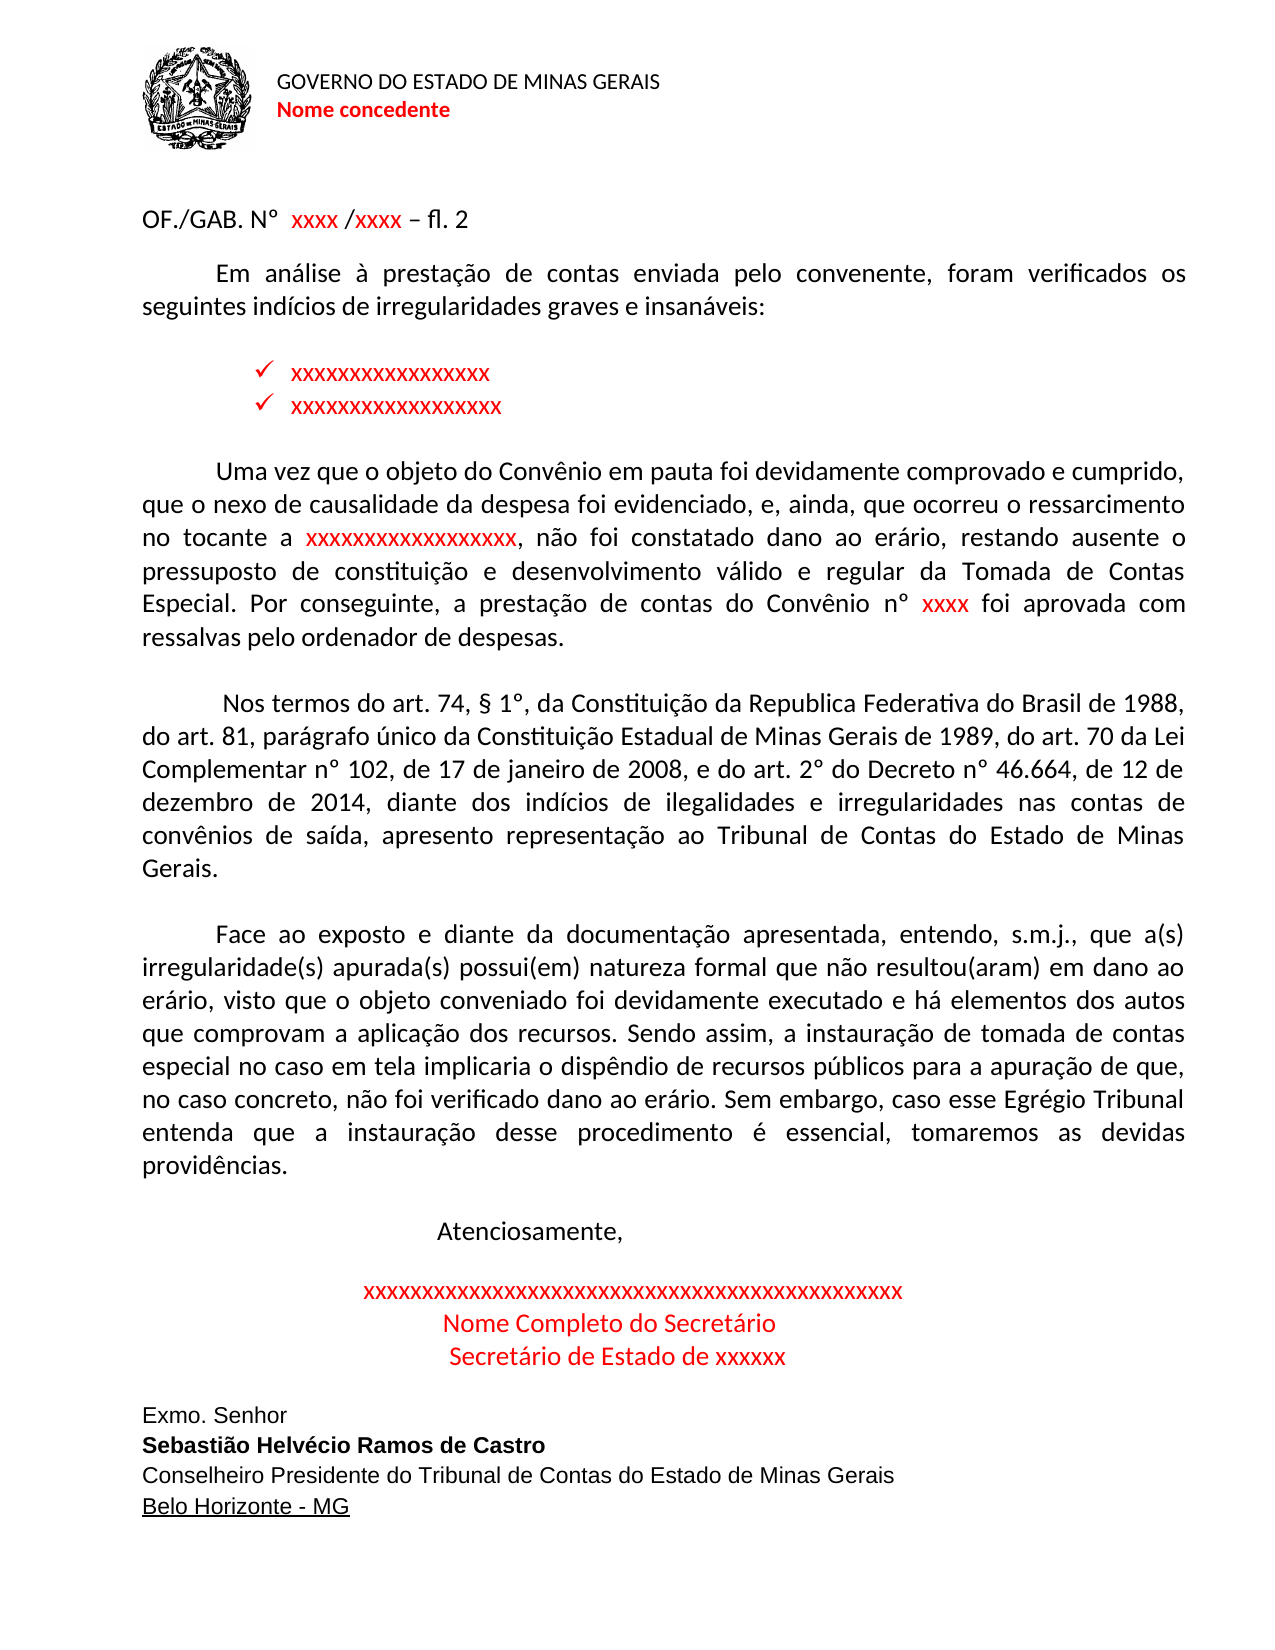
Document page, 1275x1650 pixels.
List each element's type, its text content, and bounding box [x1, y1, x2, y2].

text Sebastião Helvécio Ramos de Castro [142, 1432, 1186, 1459]
text Conselheiro Presidente do Tribunal de Contas do Estado de Minas Gerais [142, 1462, 1186, 1489]
text Nome Completo do Secretário [142, 1306, 1186, 1339]
text Secretário de Estado de xxxxxx [363, 1339, 1186, 1372]
text OF./GAB. Nº xxxx /xxxx – fl. 2 [142, 203, 1186, 236]
list xxxxxxxxxxxxxxxxxx [253, 388, 1186, 422]
text Uma vez que o objeto do Convênio em pauta foi devidamente comprovado e cumprido, que o nexo de causalidade da despesa foi evidenciado, e, ainda, que ocorreu o ressarcimento no tocante a xxxxxxxxxxxxxxxxxx, não foi constatado dano ao erário, restando ausente o pressuposto de constituição e desenvolvimento válido e regular da Tomada de Contas Especial. Por conseguinte, a prestação de contas do Convênio nº xxxx foi aprovada com ressalvas pelo ordenador de despesas. [142, 454, 1186, 653]
list xxxxxxxxxxxxxxxxx [253, 356, 1186, 388]
text Nos termos do art. 74, § 1º, da Constituição da Republica Federativa do Brasil de 1988, do art. 81, parágrafo único da Constituição Estadual de Minas Gerais de 1989, do art. 70 da Lei Complementar nº 102, de 17 de janeiro de 2008, e do art. 2º do Decreto nº 46.664, de 12 de dezembro de 2014, diante dos indícios de ilegalidades e irregularidades nas contas de convênios de saída, apresento representação ao Tribunal de Contas do Estado de Minas Gerais. [142, 686, 1186, 752]
text Exmo. Senhor [142, 1402, 1186, 1428]
text Em análise à prestação de contas enviada pelo convenente, foram verificados os seguintes indícios de irregularidades graves e insanáveis: [142, 256, 1186, 322]
text Face ao exposto e diante da documentação apresentada, entendo, s.m.j., que a(s) irregularidade(s) apurada(s) possui(em) natureza formal que não resultou(aram) em dano ao erário, visto que o objeto conveniado foi devidamente executado e há elementos dos autos que comprovam a aplicação dos recursos. Sendo assim, a instauração de tomada de contas especial no caso em tela implicaria o dispêndio de recursos públicos para a apuração de que, no caso concreto, não foi verificado dano ao erário. Sem embargo, caso esse Egrégio Tribunal entenda que a instauração desse procedimento é essencial, tomaremos as devidas providências. [142, 917, 1186, 1181]
picture [141, 44, 255, 153]
text Belo Horizonte - MG [142, 1493, 1186, 1519]
text Nos termos do art. 74, § 1º, da Constituição da Republica Federativa do Brasil de 1988, do art. 81, parágrafo único da Constituição Estadual de Minas Gerais de 1989, do art. 70 da Lei Complementar nº 102, de 17 de janeiro de 2008, e do art. 2º do Decreto nº 46.664, de 12 de dezembro de 2014, diante dos indícios de ilegalidades e irregularidades nas contas de convênios de saída, apresento representação ao Tribunal de Contas do Estado de Minas Gerais. [142, 785, 1186, 884]
text Atenciosamente, [363, 1214, 1186, 1247]
text xxxxxxxxxxxxxxxxxxxxxxxxxxxxxxxxxxxxxxxxxxxxxx [142, 1273, 1186, 1306]
